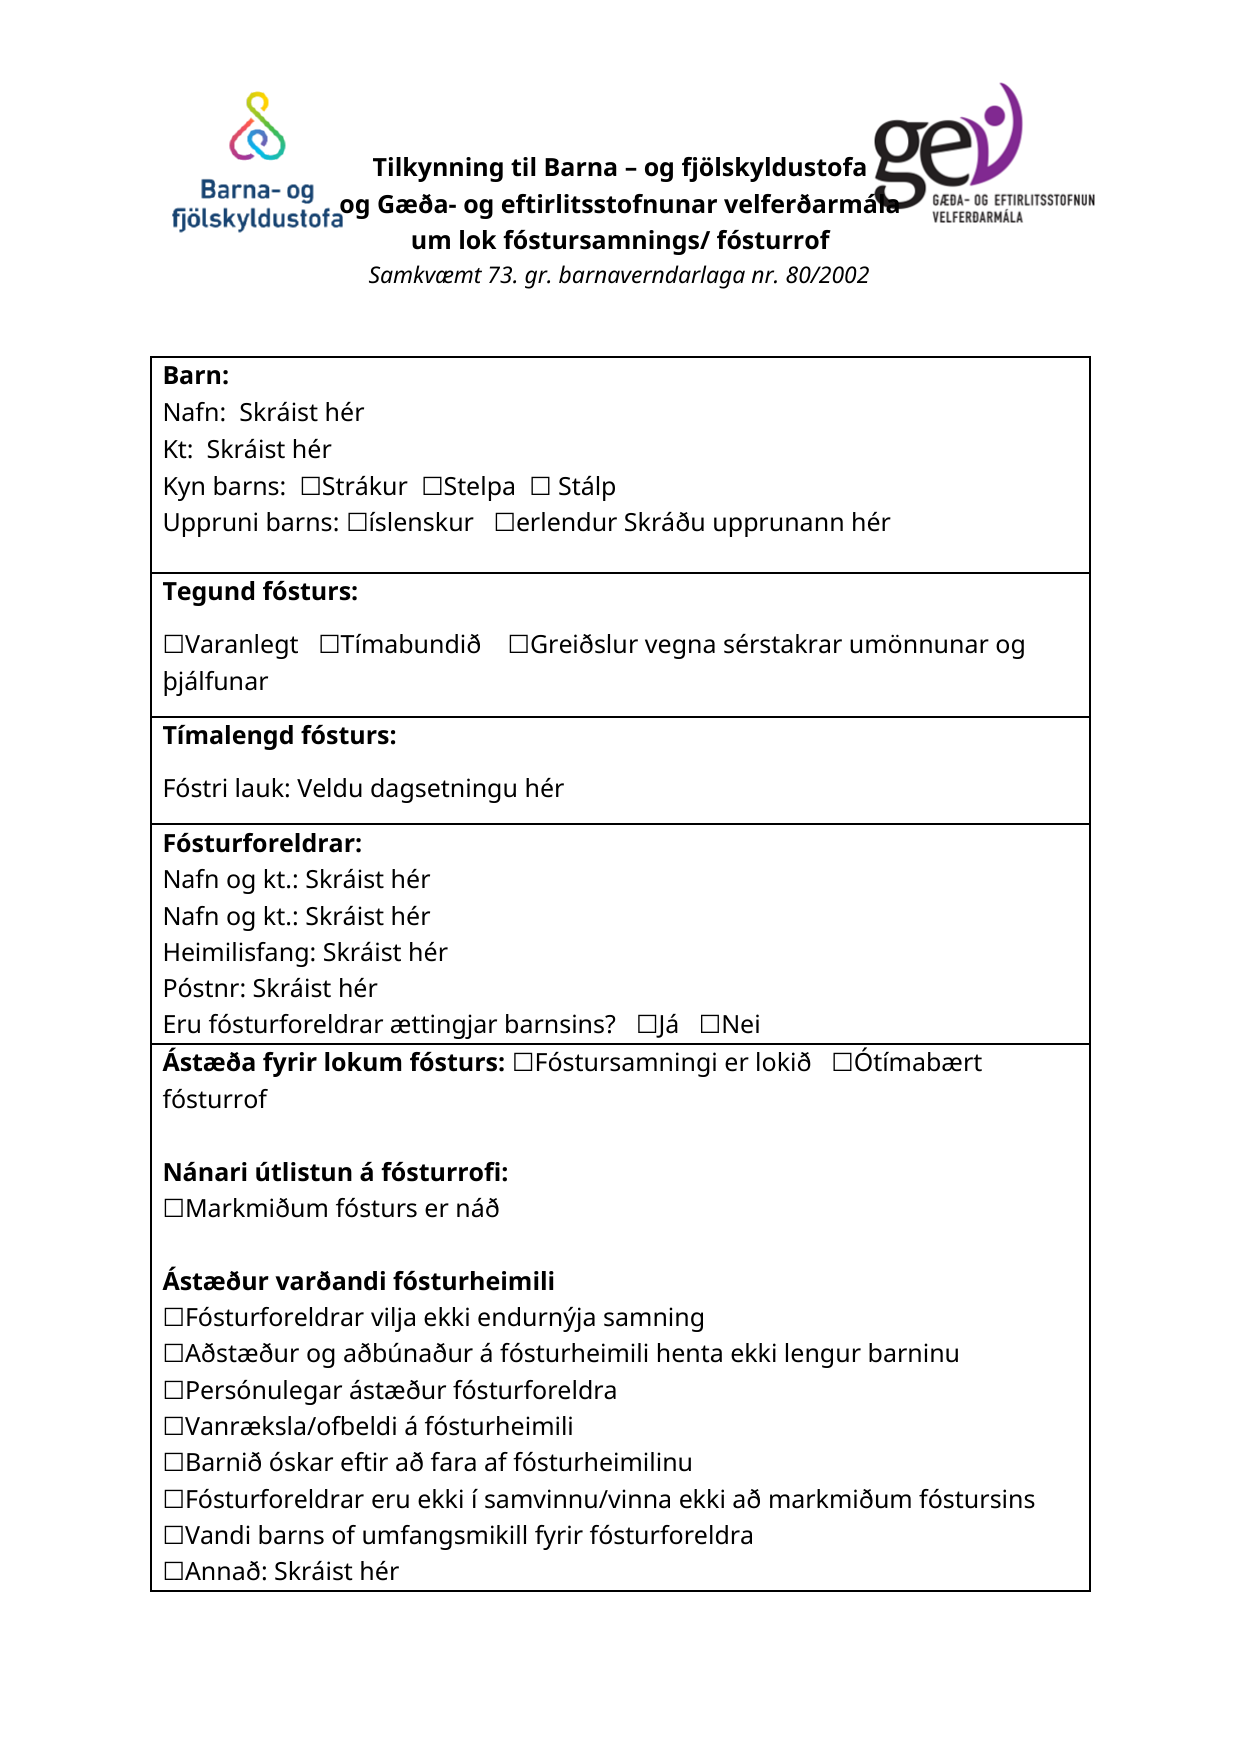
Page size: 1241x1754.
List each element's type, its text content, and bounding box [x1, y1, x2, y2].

text um lok fóstursamnings/ fósturrof [150, 223, 1090, 257]
text og Gæða- og eftirlitsstofnunar velferðarmála [150, 186, 1090, 220]
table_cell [152, 1045, 1089, 1590]
picture [864, 75, 1105, 234]
table_cell Tímalengd fósturs: Fóstri lauk: [152, 718, 1089, 823]
text Samkvæmt 73. gr. barnaverndarlaga nr. 80/2002 [150, 259, 1090, 290]
table_header Barn: Nafn: Kt: Kyn barns: Strákur Stelpa Stálp Uppruni barns: íslenskur erlendur [152, 358, 1089, 572]
table_cell Fósturforeldrar: Nafn og kt.: Nafn og kt.: Heimilisfang: Póstnr: Eru fósturforeldrar ættingjar barnsins? Já Nei [152, 825, 1089, 1043]
picture [150, 75, 361, 150]
text Tilkynning til Barna – og fjölskyldustofa [150, 150, 1090, 184]
table_cell Tegund fósturs: Varanlegt Tímabundið Greiðslur vegna sérstakrar umönnunar og þjálfunar [152, 574, 1089, 716]
